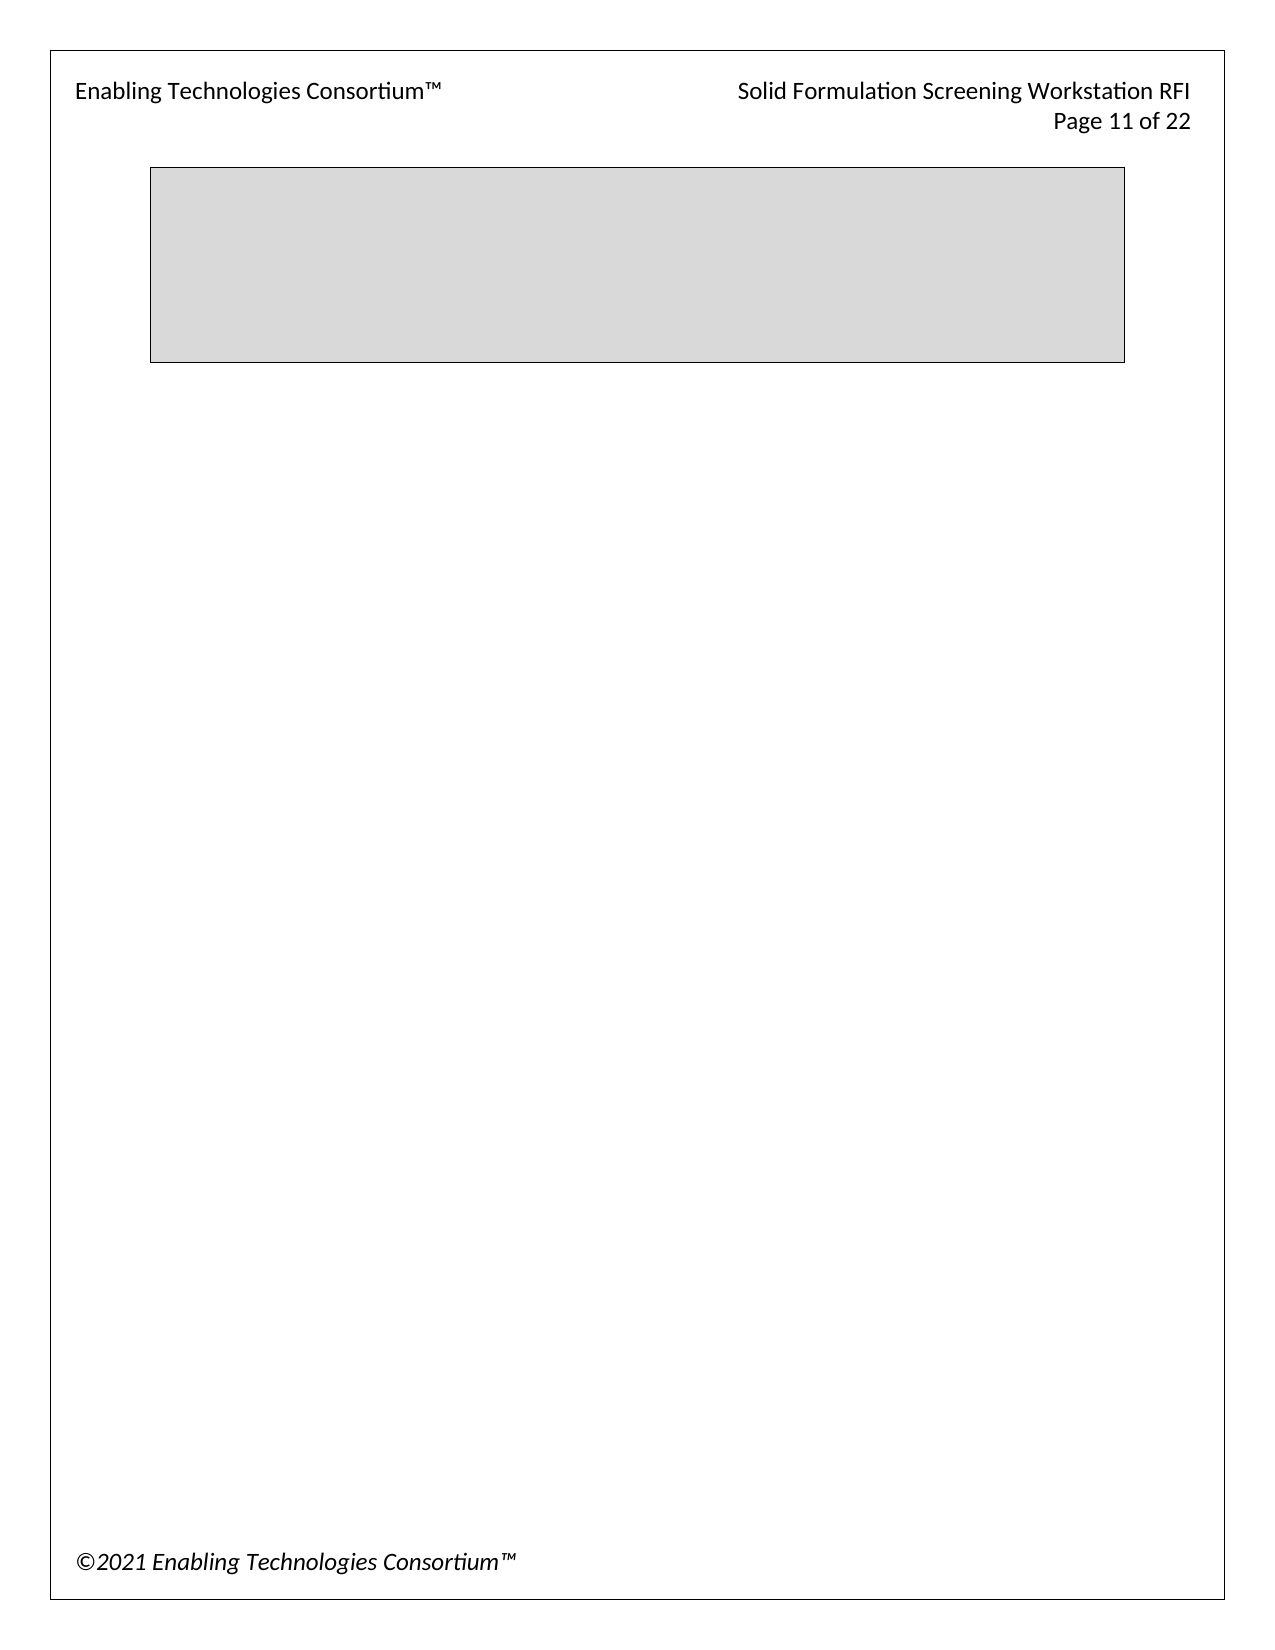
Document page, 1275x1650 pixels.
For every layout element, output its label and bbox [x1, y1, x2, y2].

table_header [151, 168, 1124, 362]
